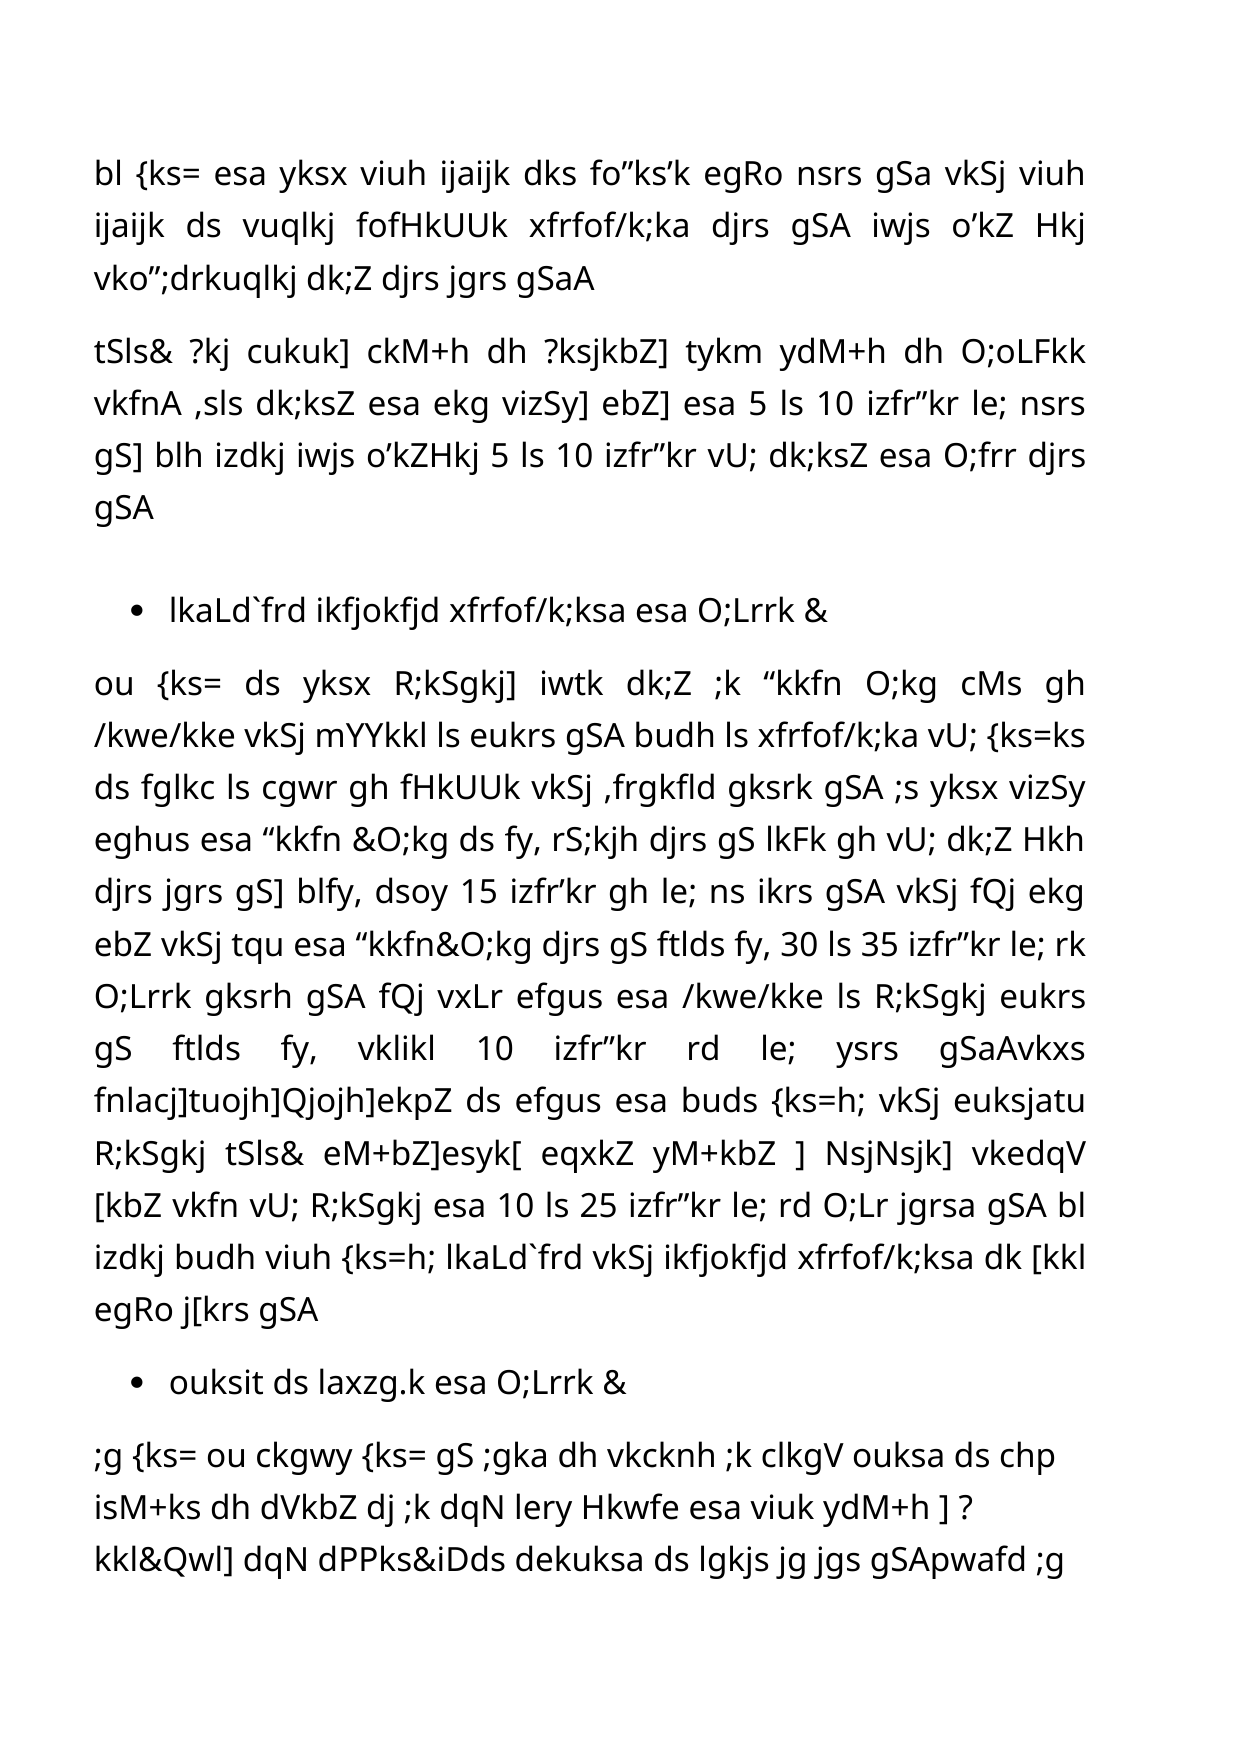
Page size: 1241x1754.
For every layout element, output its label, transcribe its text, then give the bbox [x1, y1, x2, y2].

text tSls& ?kj cukuk] ckM+h dh ?ksjkbZ] tykm ydM+h dh O;oLFkk vkfnA ,sls dk;ksZ esa ekg vizSy] ebZ] esa 5 ls 10 izfr”kr le; nsrs gS] blh izdkj iwjs o’kZHkj 5 ls 10 izfr”kr vU; dk;ksZ esa O;frr djrs gSA [94, 327, 1087, 562]
list lkaLd`frd ikfjokfjd xfrfof/k;ksa esa O;Lrrk & [131, 587, 1087, 632]
text ou {ks= ds yksx R;kSgkj] iwtk dk;Z ;k “kkfn O;kg cMs gh /kwe/kke vkSj mYYkkl ls eukrs gSA budh ls xfrfof/k;ka vU; {ks=ks ds fglkc ls cgwr gh fHkUUk vkSj ,frgkfld gksrk gSA ;s yksx vizSy eghus esa “kkfn &O;kg ds fy, rS;kjh djrs gS lkFk gh vU; dk;Z Hkh djrs jgrs gS] blfy, dsoy 15 izfr’kr gh le; ns ikrs gSA vkSj fQj ekg ebZ vkSj tqu esa “kkfn&O;kg djrs gS ftlds fy, 30 ls 35 izfr”kr le; rk O;Lrrk gksrh gSA fQj vxLr efgus esa /kwe/kke ls R;kSgkj eukrs gS ftlds fy, vklikl 10 izfr”kr rd le; ysrs gSaAvkxs fnlacj]tuojh]Qjojh]ekpZ ds efgus esa buds {ks=h; vkSj euksjatu R;kSgkj tSls& eM+bZ]esyk[ eqxkZ yM+kbZ ] NsjNsjk] vkedqV [kbZ vkfn vU; R;kSgkj esa 10 ls 25 izfr”kr le; rd O;Lr jgrsa gSA bl izdkj budh viuh {ks=h; lkaLd`frd vkSj ikfjokfjd xfrfof/k;ksa dk [kkl egRo j[krs gSA [94, 659, 1087, 1331]
text bl {ks= esa yksx viuh ijaijk dks fo”ks’k egRo nsrs gSa vkSj viuh ijaijk ds vuqlkj fofHkUUk xfrfof/k;ka djrs gSA iwjs o’kZ Hkj vko”;drkuqlkj dk;Z djrs jgrs gSaA [94, 150, 1087, 300]
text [94, 1432, 1087, 1582]
list ouksit ds laxzg.k esa O;Lrrk & [131, 1359, 1087, 1404]
